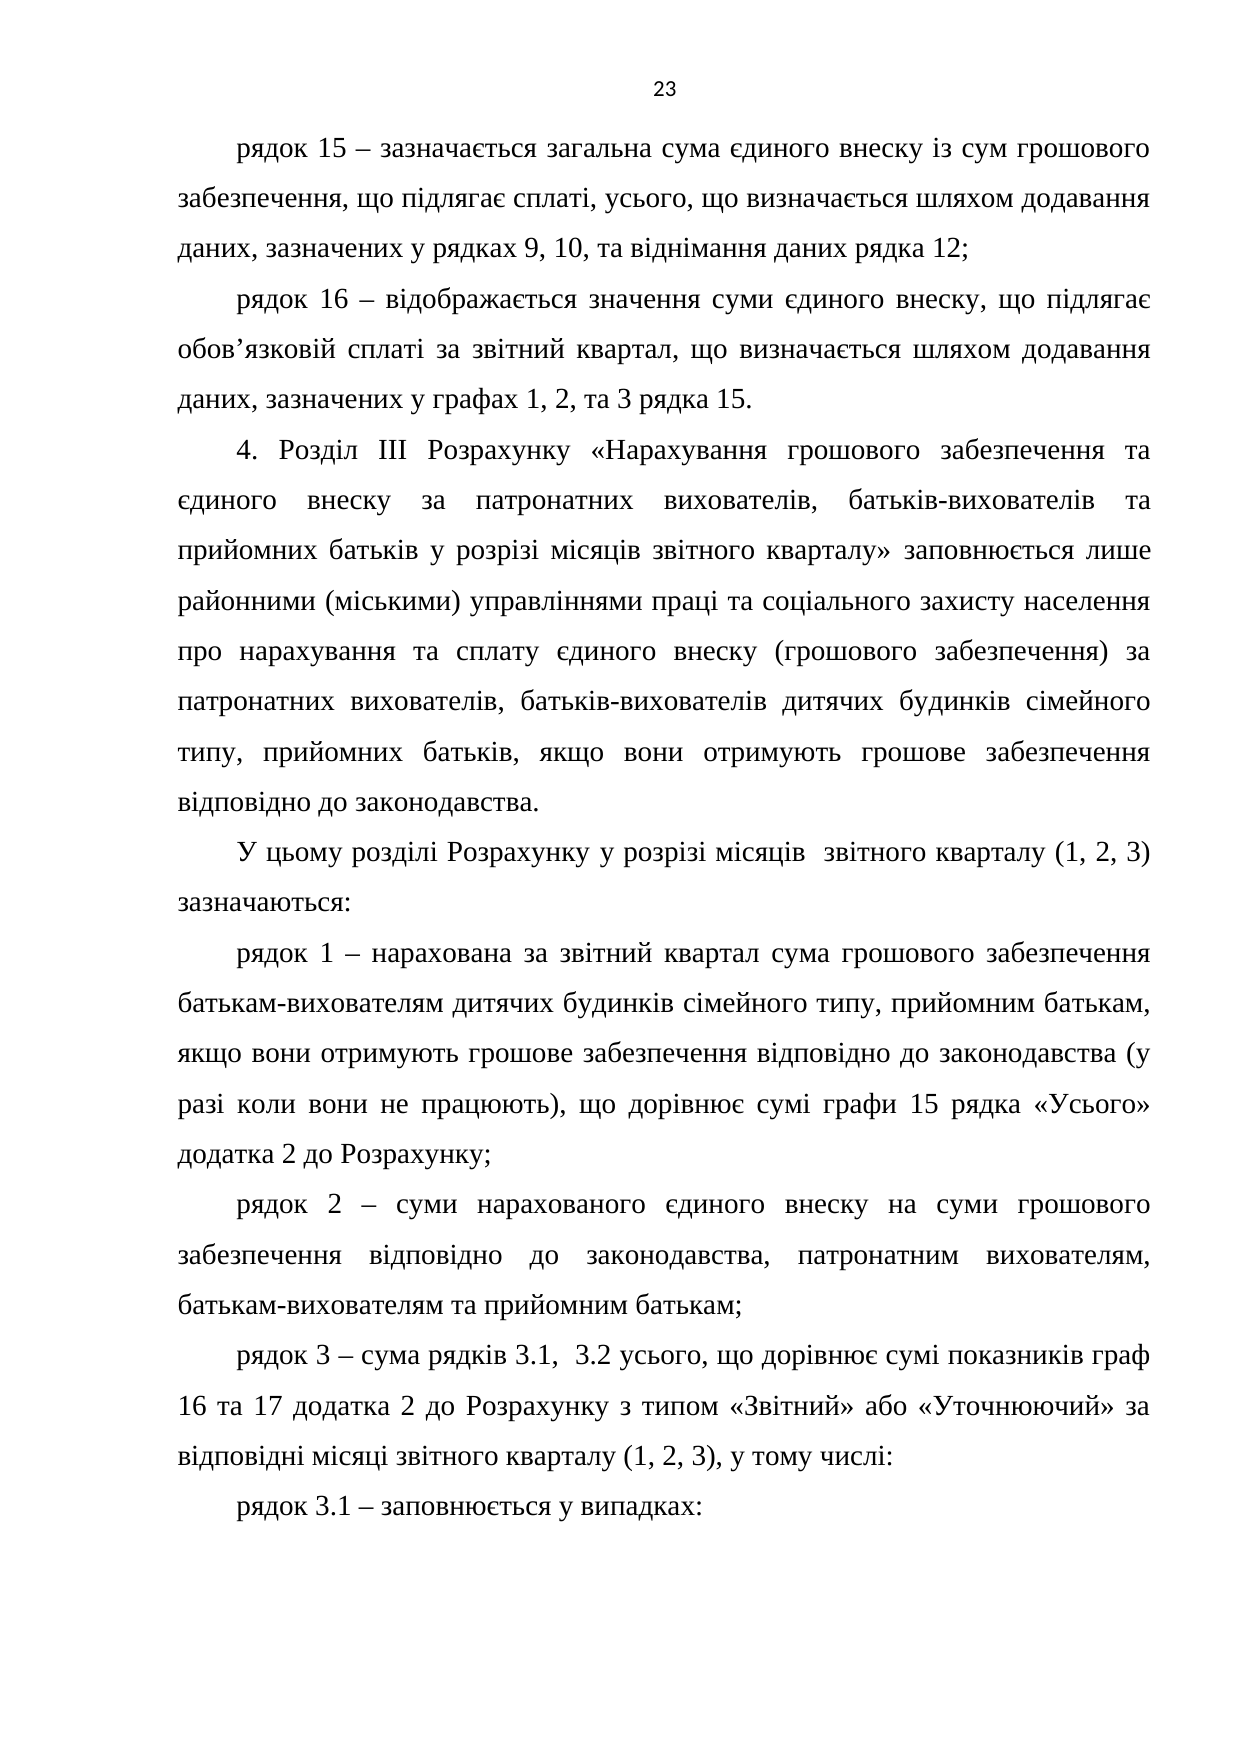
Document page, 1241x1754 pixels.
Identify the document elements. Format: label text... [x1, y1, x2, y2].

text рядок 1 – нарахована за звітний квартал сума грошового забезпечення батькам-вихователям дитячих будинків сімейного типу, прийомним батькам, якщо вони отримують грошове забезпечення відповідно до законодавства (у разі коли вони не працюють), що дорівнює сумі графи 15 рядка «Усього» додатка 2 до Розрахунку; [177, 935, 1152, 1170]
text рядок 2 – суми нарахованого єдиного внеску на суми грошового забезпечення відповідно до законодавства, патронатним вихователям, батькам-вихователям та прийомним батькам; [177, 1186, 1152, 1321]
list 4. Розділ ІІІ Розрахунку «Нарахування грошового забезпечення та єдиного внеску за патронатних вихователів, батьків-вихователів та прийомних батьків у розрізі місяців звітного кварталу» заповнюється лише районними (міськими) управліннями праці та соціального захисту населення про нарахування та сплату єдиного внеску (грошового забезпечення) за патронатних вихователів, батьків-вихователів дитячих будинків сімейного типу, прийомних батьків, якщо вони отримують грошове забезпечення відповідно до законодавства. [177, 432, 1152, 817]
text рядок 15 – зазначається загальна сума єдиного внеску із сум грошового забезпечення, що підлягає сплаті, усього, що визначається шляхом додавання даних, зазначених у рядках 9, 10, та віднімання даних рядка 12; [177, 130, 1152, 264]
list У цьому розділі Розрахунку у розрізі місяців звітного кварталу (1, 2, 3) зазначаються: [177, 834, 1152, 918]
text рядок 3.1 – заповнюється у випадках: [177, 1488, 1152, 1522]
text рядок 16 – відображається значення суми єдиного внеску, що підлягає обов’язковій сплаті за звітний квартал, що визначається шляхом додавання даних, зазначених у графах 1, 2, та 3 рядка 15. [177, 281, 1152, 415]
text рядок 3 – сума рядків 3.1, 3.2 усього, що дорівнює сумі показників граф 16 та 17 додатка 2 до Розрахунку з типом «Звітний» або «Уточнюючий» за відповідні місяці звітного кварталу (1, 2, 3), у тому числі: [177, 1337, 1152, 1472]
